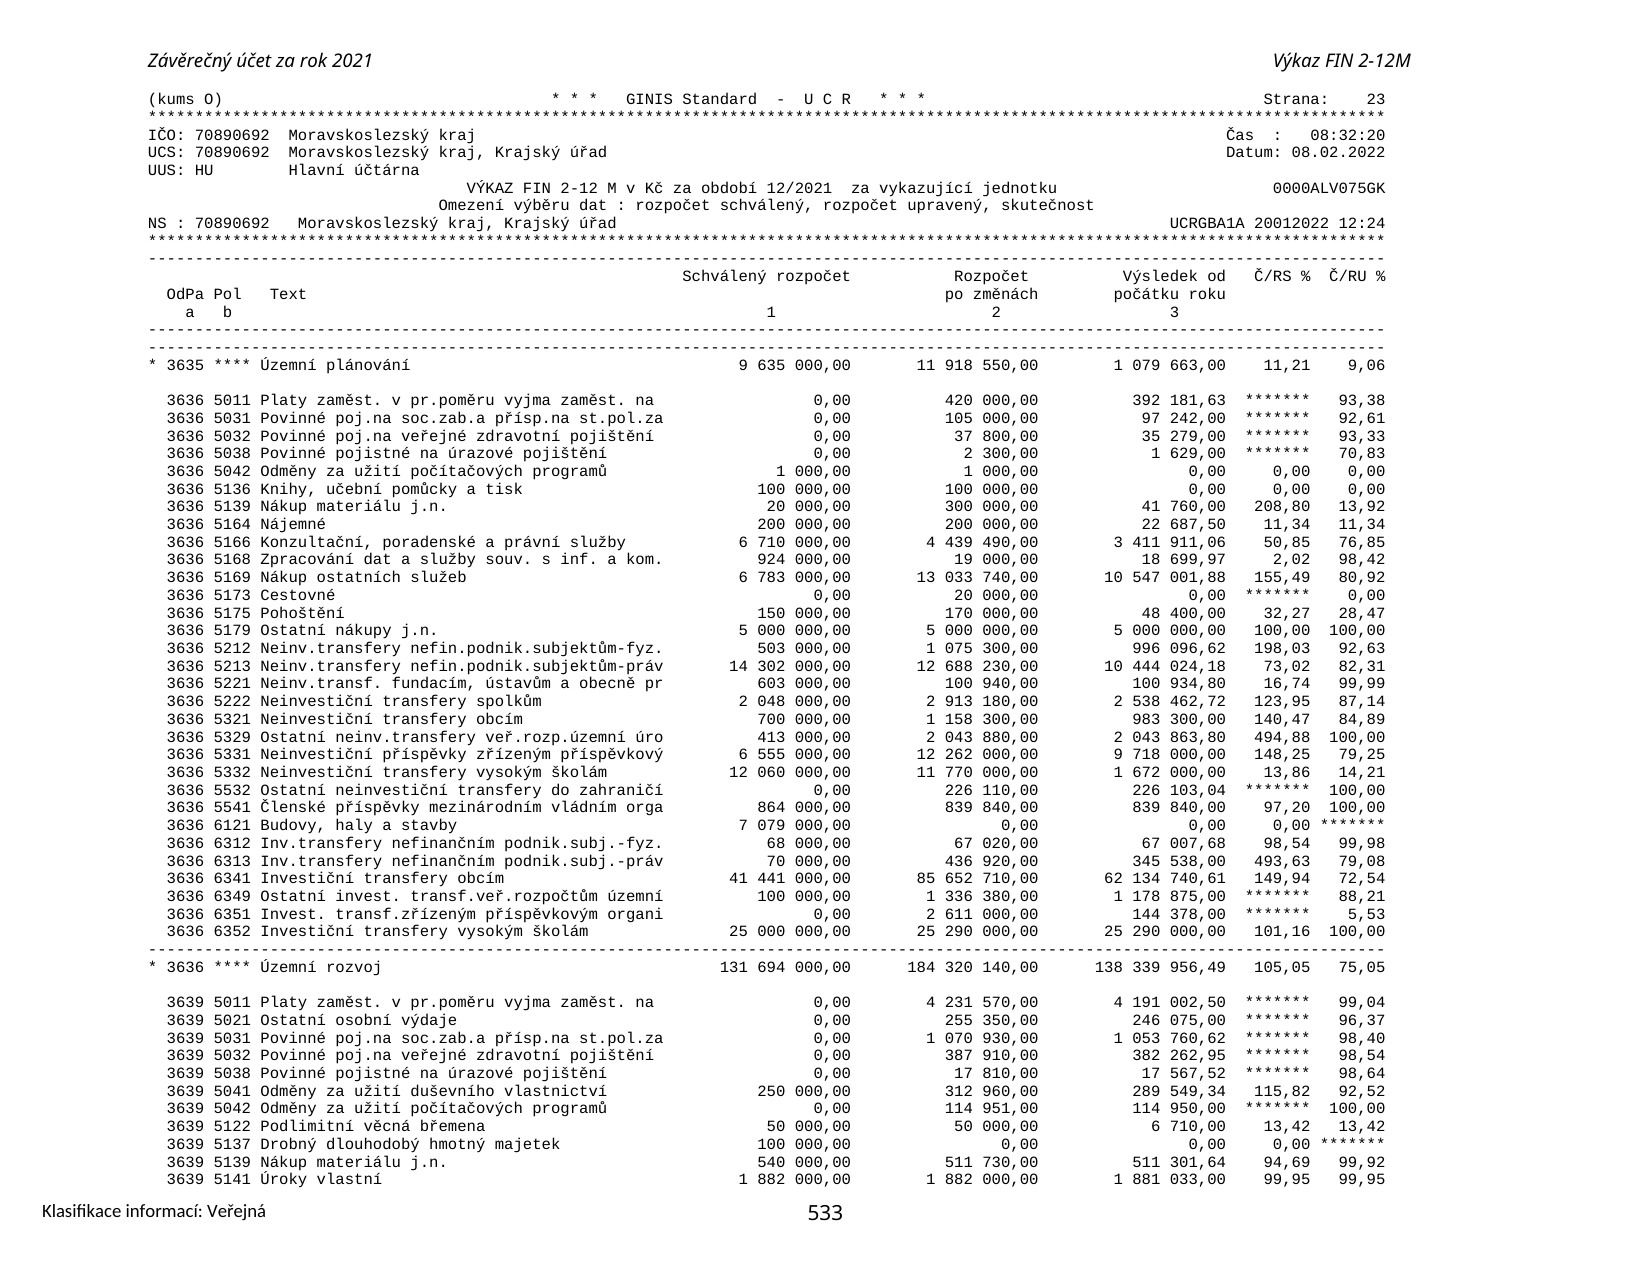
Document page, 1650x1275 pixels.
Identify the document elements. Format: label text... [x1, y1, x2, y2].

text 3636 5321 Neinvestiční transfery obcím 700 000,00 1 158 300,00 983 300,00 140,47 84,89 [148, 711, 1502, 729]
text ------------------------------------------------------------------------------------------------------------------------------------ [148, 339, 1502, 357]
text UCS: 70890692 Moravskoslezský kraj, Krajský úřad Datum: 08.02.2022 [148, 145, 1502, 162]
text 3636 5541 Členské příspěvky mezinárodním vládním orga 864 000,00 839 840,00 839 840,00 97,20 100,00 [148, 800, 1502, 818]
text 3639 5141 Úroky vlastní 1 882 000,00 1 882 000,00 1 881 033,00 99,95 99,95 [148, 1172, 1502, 1189]
text 3639 5137 Drobný dlouhodobý hmotný majetek 100 000,00 0,00 0,00 0,00 ******* [148, 1136, 1502, 1154]
text * 3636 **** Územní rozvoj 131 694 000,00 184 320 140,00 138 339 956,49 105,05 75,05 [148, 959, 1502, 977]
text 3636 5169 Nákup ostatních služeb 6 783 000,00 13 033 740,00 10 547 001,88 155,49 80,92 [148, 570, 1502, 587]
text UUS: HU Hlavní účtárna [148, 162, 1502, 180]
text 3636 5179 Ostatní nákupy j.n. 5 000 000,00 5 000 000,00 5 000 000,00 100,00 100,00 [148, 623, 1502, 641]
text 3636 6352 Investiční transfery vysokým školám 25 000 000,00 25 290 000,00 25 290 000,00 101,16 100,00 [148, 924, 1502, 942]
text 3639 5041 Odměny za užití duševního vlastnictví 250 000,00 312 960,00 289 549,34 115,82 92,52 [148, 1083, 1502, 1101]
text 3636 6313 Inv.transfery nefinančním podnik.subj.-práv 70 000,00 436 920,00 345 538,00 493,63 79,08 [148, 853, 1502, 871]
text 3639 5021 Ostatní osobní výdaje 0,00 255 350,00 246 075,00 ******* 96,37 [148, 1012, 1502, 1030]
text 3636 5329 Ostatní neinv.transfery veř.rozp.územní úro 413 000,00 2 043 880,00 2 043 863,80 494,88 100,00 [148, 729, 1502, 747]
text OdPa Pol Text po změnách počátku roku [148, 286, 1502, 304]
text 3639 5139 Nákup materiálu j.n. 540 000,00 511 730,00 511 301,64 94,69 99,92 [148, 1154, 1502, 1172]
text 3639 5038 Povinné pojistné na úrazové pojištění 0,00 17 810,00 17 567,52 ******* 98,64 [148, 1066, 1502, 1083]
text Omezení výběru dat : rozpočet schválený, rozpočet upravený, skutečnost [148, 198, 1502, 216]
text 3636 5136 Knihy, učební pomůcky a tisk 100 000,00 100 000,00 0,00 0,00 0,00 [148, 481, 1502, 499]
text 3636 5164 Nájemné 200 000,00 200 000,00 22 687,50 11,34 11,34 [148, 517, 1502, 534]
text 3639 5032 Povinné poj.na veřejné zdravotní pojištění 0,00 387 910,00 382 262,95 ******* 98,54 [148, 1048, 1502, 1066]
text 3636 6121 Budovy, haly a stavby 7 079 000,00 0,00 0,00 0,00 ******* [148, 818, 1502, 835]
text 3636 5139 Nákup materiálu j.n. 20 000,00 300 000,00 41 760,00 208,80 13,92 [148, 499, 1502, 517]
text ------------------------------------------------------------------------------------------------------------------------------------ [148, 942, 1502, 959]
text 3636 5212 Neinv.transfery nefin.podnik.subjektům-fyz. 503 000,00 1 075 300,00 996 096,62 198,03 92,63 [148, 641, 1502, 658]
text 3636 6349 Ostatní invest. transf.veř.rozpočtům územní 100 000,00 1 336 380,00 1 178 875,00 ******* 88,21 [148, 888, 1502, 906]
text 3639 5042 Odměny za užití počítačových programů 0,00 114 951,00 114 950,00 ******* 100,00 [148, 1101, 1502, 1119]
text 3636 6351 Invest. transf.zřízeným příspěvkovým organi 0,00 2 611 000,00 144 378,00 ******* 5,53 [148, 906, 1502, 924]
text 3636 5166 Konzultační, poradenské a právní služby 6 710 000,00 4 439 490,00 3 411 911,06 50,85 76,85 [148, 534, 1502, 552]
text 3636 5175 Pohoštění 150 000,00 170 000,00 48 400,00 32,27 28,47 [148, 605, 1502, 623]
text ************************************************************************************************************************************ [148, 233, 1502, 251]
text 3636 5331 Neinvestiční příspěvky zřízeným příspěvkový 6 555 000,00 12 262 000,00 9 718 000,00 148,25 79,25 [148, 747, 1502, 764]
text 3636 5042 Odměny za užití počítačových programů 1 000,00 1 000,00 0,00 0,00 0,00 [148, 463, 1502, 481]
text 3636 5221 Neinv.transf. fundacím, ústavům a obecně pr 603 000,00 100 940,00 100 934,80 16,74 99,99 [148, 676, 1502, 694]
text 3636 5168 Zpracování dat a služby souv. s inf. a kom. 924 000,00 19 000,00 18 699,97 2,02 98,42 [148, 552, 1502, 570]
text 3636 5011 Platy zaměst. v pr.poměru vyjma zaměst. na 0,00 420 000,00 392 181,63 ******* 93,38 [148, 393, 1502, 410]
text 3636 5031 Povinné poj.na soc.zab.a přísp.na st.pol.za 0,00 105 000,00 97 242,00 ******* 92,61 [148, 410, 1502, 428]
text 3636 5222 Neinvestiční transfery spolkům 2 048 000,00 2 913 180,00 2 538 462,72 123,95 87,14 [148, 694, 1502, 711]
text VÝKAZ FIN 2-12 M v Kč za období 12/2021 za vykazující jednotku 0000ALV075GK [148, 180, 1502, 198]
text ************************************************************************************************************************************ [148, 109, 1502, 127]
text 3636 5332 Neinvestiční transfery vysokým školám 12 060 000,00 11 770 000,00 1 672 000,00 13,86 14,21 [148, 764, 1502, 782]
text Schválený rozpočet Rozpočet Výsledek od Č/RS % Č/RU % [148, 269, 1502, 286]
text * 3635 **** Územní plánování 9 635 000,00 11 918 550,00 1 079 663,00 11,21 9,06 [148, 357, 1502, 375]
text 3639 5031 Povinné poj.na soc.zab.a přísp.na st.pol.za 0,00 1 070 930,00 1 053 760,62 ******* 98,40 [148, 1030, 1502, 1048]
text a b 1 2 3 [148, 304, 1502, 322]
text NS : 70890692 Moravskoslezský kraj, Krajský úřad UCRGBA1A 20012022 12:24 [148, 216, 1502, 233]
text 3636 5038 Povinné pojistné na úrazové pojištění 0,00 2 300,00 1 629,00 ******* 70,83 [148, 446, 1502, 463]
text (kums O) * * * GINIS Standard - U C R * * * Strana: 23 [148, 92, 1502, 109]
text 3636 5173 Cestovné 0,00 20 000,00 0,00 ******* 0,00 [148, 587, 1502, 605]
text ------------------------------------------------------------------------------------------------------------------------------------ [148, 322, 1502, 339]
text ------------------------------------------------------------------------------------------------------------------------------------ [148, 251, 1502, 269]
text 3639 5011 Platy zaměst. v pr.poměru vyjma zaměst. na 0,00 4 231 570,00 4 191 002,50 ******* 99,04 [148, 995, 1502, 1012]
text IČO: 70890692 Moravskoslezský kraj Čas : 08:32:20 [148, 127, 1502, 145]
text 3639 5122 Podlimitní věcná břemena 50 000,00 50 000,00 6 710,00 13,42 13,42 [148, 1119, 1502, 1136]
text 3636 5213 Neinv.transfery nefin.podnik.subjektům-práv 14 302 000,00 12 688 230,00 10 444 024,18 73,02 82,31 [148, 658, 1502, 676]
text 3636 5032 Povinné poj.na veřejné zdravotní pojištění 0,00 37 800,00 35 279,00 ******* 93,33 [148, 428, 1502, 446]
text 3636 5532 Ostatní neinvestiční transfery do zahraničí 0,00 226 110,00 226 103,04 ******* 100,00 [148, 782, 1502, 800]
text 3636 6312 Inv.transfery nefinančním podnik.subj.-fyz. 68 000,00 67 020,00 67 007,68 98,54 99,98 [148, 835, 1502, 853]
text 3636 6341 Investiční transfery obcím 41 441 000,00 85 652 710,00 62 134 740,61 149,94 72,54 [148, 871, 1502, 888]
